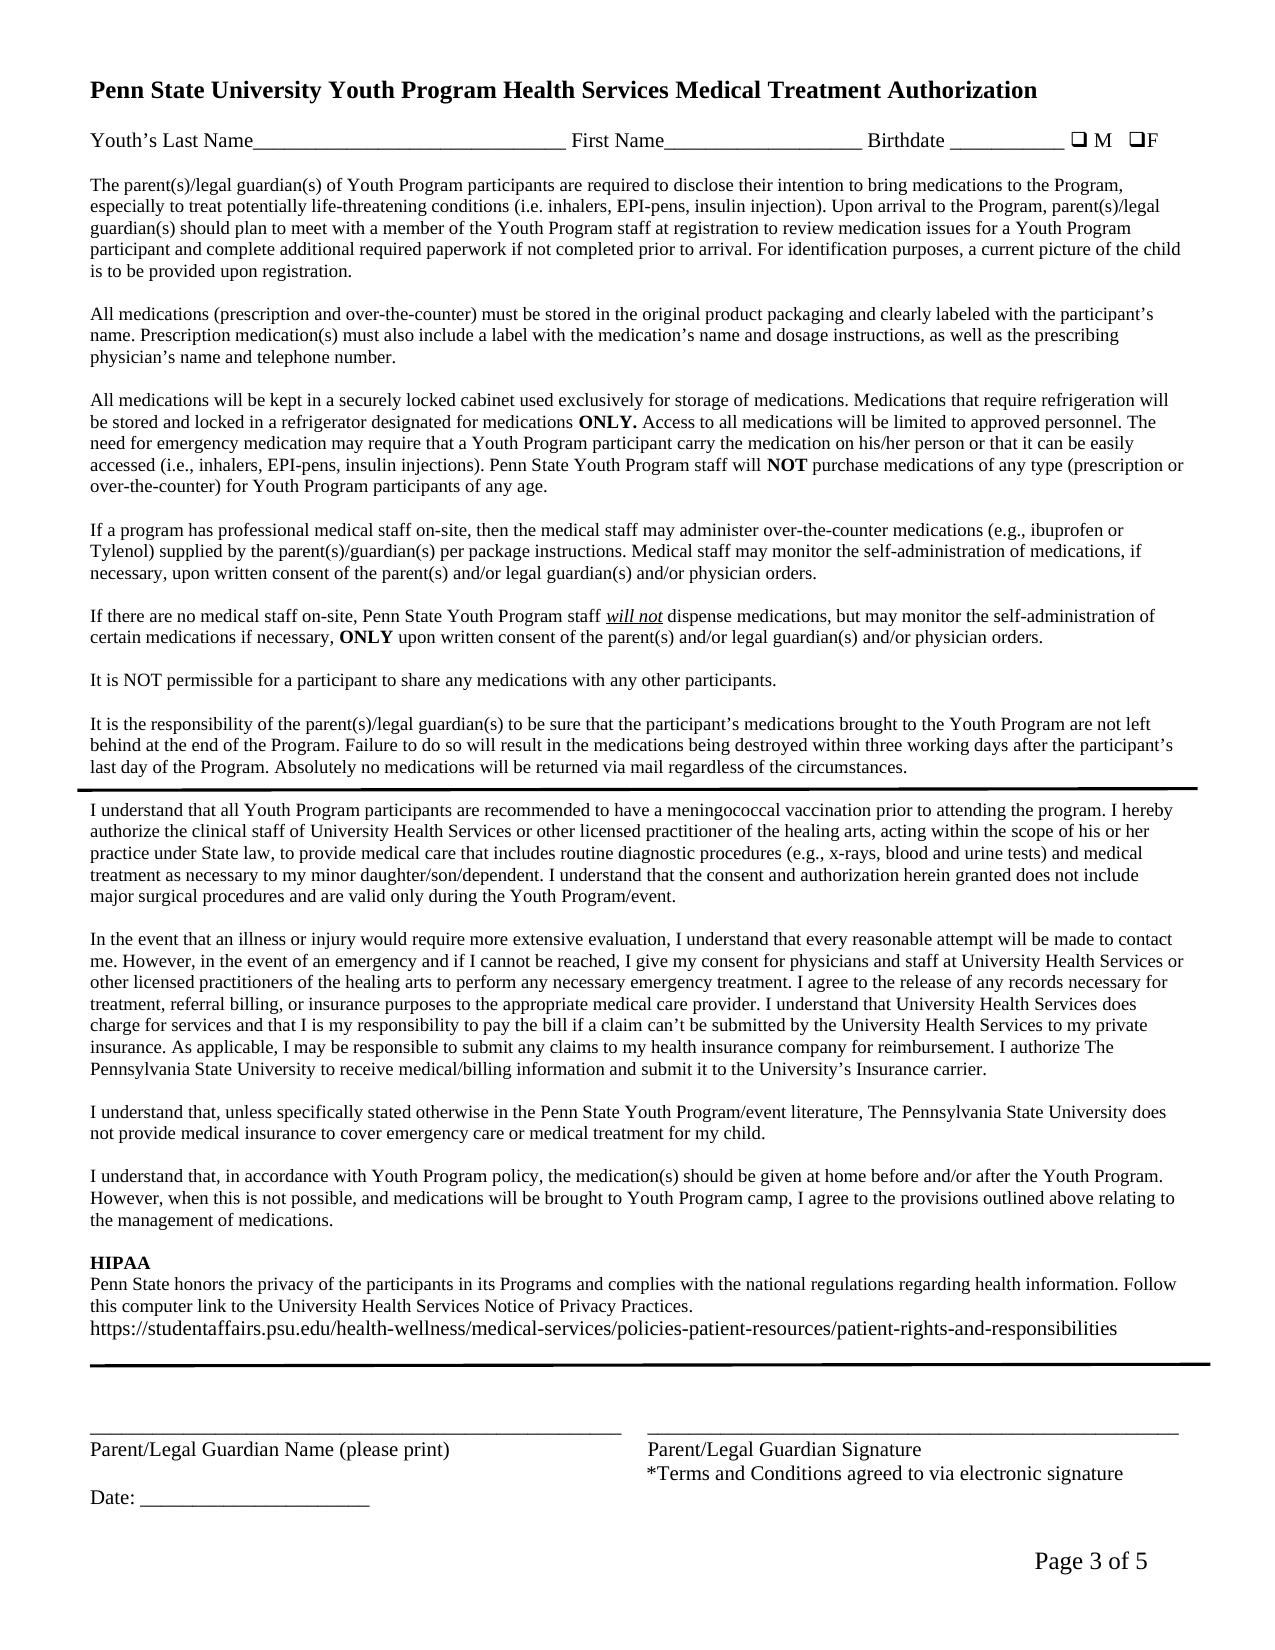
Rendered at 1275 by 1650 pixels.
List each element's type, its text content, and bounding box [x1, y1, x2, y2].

text HIPAA [90, 1252, 1185, 1273]
text If a program has professional medical staff on-site, then the medical staff may administer over-the-counter medications (e.g., ibuprofen or Tylenol) supplied by the parent(s)/guardian(s) per package instructions. Medical staff may monitor the self-administration of medications, if necessary, upon written consent of the parent(s) and/or legal guardian(s) and/or physician orders. [90, 518, 1185, 583]
text I understand that all Youth Program participants are recommended to have a meningococcal vaccination prior to attending the program. I hereby authorize the clinical staff of University Health Services or other licensed practitioner of the healing arts, acting within the scope of his or her practice under State law, to provide medical care that includes routine diagnostic procedures (e.g., x-rays, blood and urine tests) and medical treatment as necessary to my minor daughter/son/dependent. I understand that the consent and authorization herein granted does not include major surgical procedures and are valid only during the Youth Program/event. [90, 799, 1185, 907]
text All medications will be kept in a securely locked cabinet used exclusively for storage of medications. Medications that require refrigeration will be stored and locked in a refrigerator designated for medications ONLY. Access to all medications will be limited to approved personnel. The need for emergency medication may require that a Youth Program participant carry the medication on his/her person or that it can be easily accessed (i.e., inhalers, EPI-pens, insulin injections). Penn State Youth Program staff will NOT purchase medications of any type (prescription or over-the-counter) for Youth Program participants of any age. [90, 389, 1185, 497]
text If there are no medical staff on-site, Penn State Youth Program staff will not dispense medications, but may monitor the self-administration of certain medications if necessary, ONLY upon written consent of the parent(s) and/or legal guardian(s) and/or physician orders. [90, 605, 1185, 648]
text Date: ______________________ [90, 1485, 1185, 1509]
text In the event that an illness or injury would require more extensive evaluation, I understand that every reasonable attempt will be made to contact me. However, in the event of an emergency and if I cannot be reached, I give my consent for physicians and staff at University Health Services or other licensed practitioners of the healing arts to perform any necessary emergency treatment. I agree to the release of any records necessary for [90, 928, 1185, 993]
text Penn State University Youth Program Health Services Medical Treatment Authorization [90, 75, 1185, 104]
text *Terms and Conditions agreed to via electronic signature [90, 1461, 1185, 1485]
text It is NOT permissible for a participant to share any medications with any other participants. [90, 669, 1185, 691]
text treatment, referral billing, or insurance purposes to the appropriate medical care provider. I understand that University Health Services does charge for services and that I is my responsibility to pay the bill if a claim can’t be submitted by the University Health Services to my private insurance. As applicable, I may be responsible to submit any claims to my health insurance company for reimbursement. I authorize The Pennsylvania State University to receive medical/billing information and submit it to the University’s Insurance carrier. [90, 993, 1185, 1079]
text All medications (prescription and over-the-counter) must be stored in the original product packaging and clearly labeled with the participant’s name. Prescription medication(s) must also include a label with the medication’s name and dosage instructions, as well as the prescribing physician’s name and telephone number. [90, 303, 1185, 367]
text ___________________________________________________ ___________________________________________________ [90, 1412, 1185, 1437]
text https://studentaffairs.psu.edu/health-wellness/medical-services/policies-patient-resources/patient-rights-and-responsibilities [90, 1316, 1185, 1340]
text I understand that, in accordance with Youth Program policy, the medication(s) should be given at home before and/or after the Youth Program. However, when this is not possible, and medications will be brought to Youth Program camp, I agree to the provisions outlined above relating to the management of medications. [90, 1165, 1185, 1230]
text Parent/Legal Guardian Name (please print) Parent/Legal Guardian Signature [90, 1437, 1185, 1461]
text Penn State honors the privacy of the participants in its Programs and complies with the national regulations regarding health information. Follow this computer link to the University Health Services Notice of Privacy Practices. [90, 1273, 1185, 1316]
text It is the responsibility of the parent(s)/legal guardian(s) to be sure that the participant’s medications brought to the Youth Program are not left behind at the end of the Program. Failure to do so will result in the medications being destroyed within three working days after the participant’s last day of the Program. Absolutely no medications will be returned via mail regardless of the circumstances. [90, 712, 1185, 777]
text Youth’s Last Name______________________________ First Name___________________ Birthdate ___________ M F [90, 128, 1185, 152]
text I understand that, unless specifically stated otherwise in the Penn State Youth Program/event literature, The Pennsylvania State University does not provide medical insurance to cover emergency care or medical treatment for my child. [90, 1101, 1185, 1144]
text The parent(s)/legal guardian(s) of Youth Program participants are required to disclose their intention to bring medications to the Program, especially to treat potentially life-threatening conditions (i.e. inhalers, EPI-pens, insulin injection). Upon arrival to the Program, parent(s)/legal guardian(s) should plan to meet with a member of the Youth Program staff at registration to review medication issues for a Youth Program participant and complete additional required paperwork if not completed prior to arrival. For identification purposes, a current picture of the child is to be provided upon registration. [90, 173, 1185, 281]
